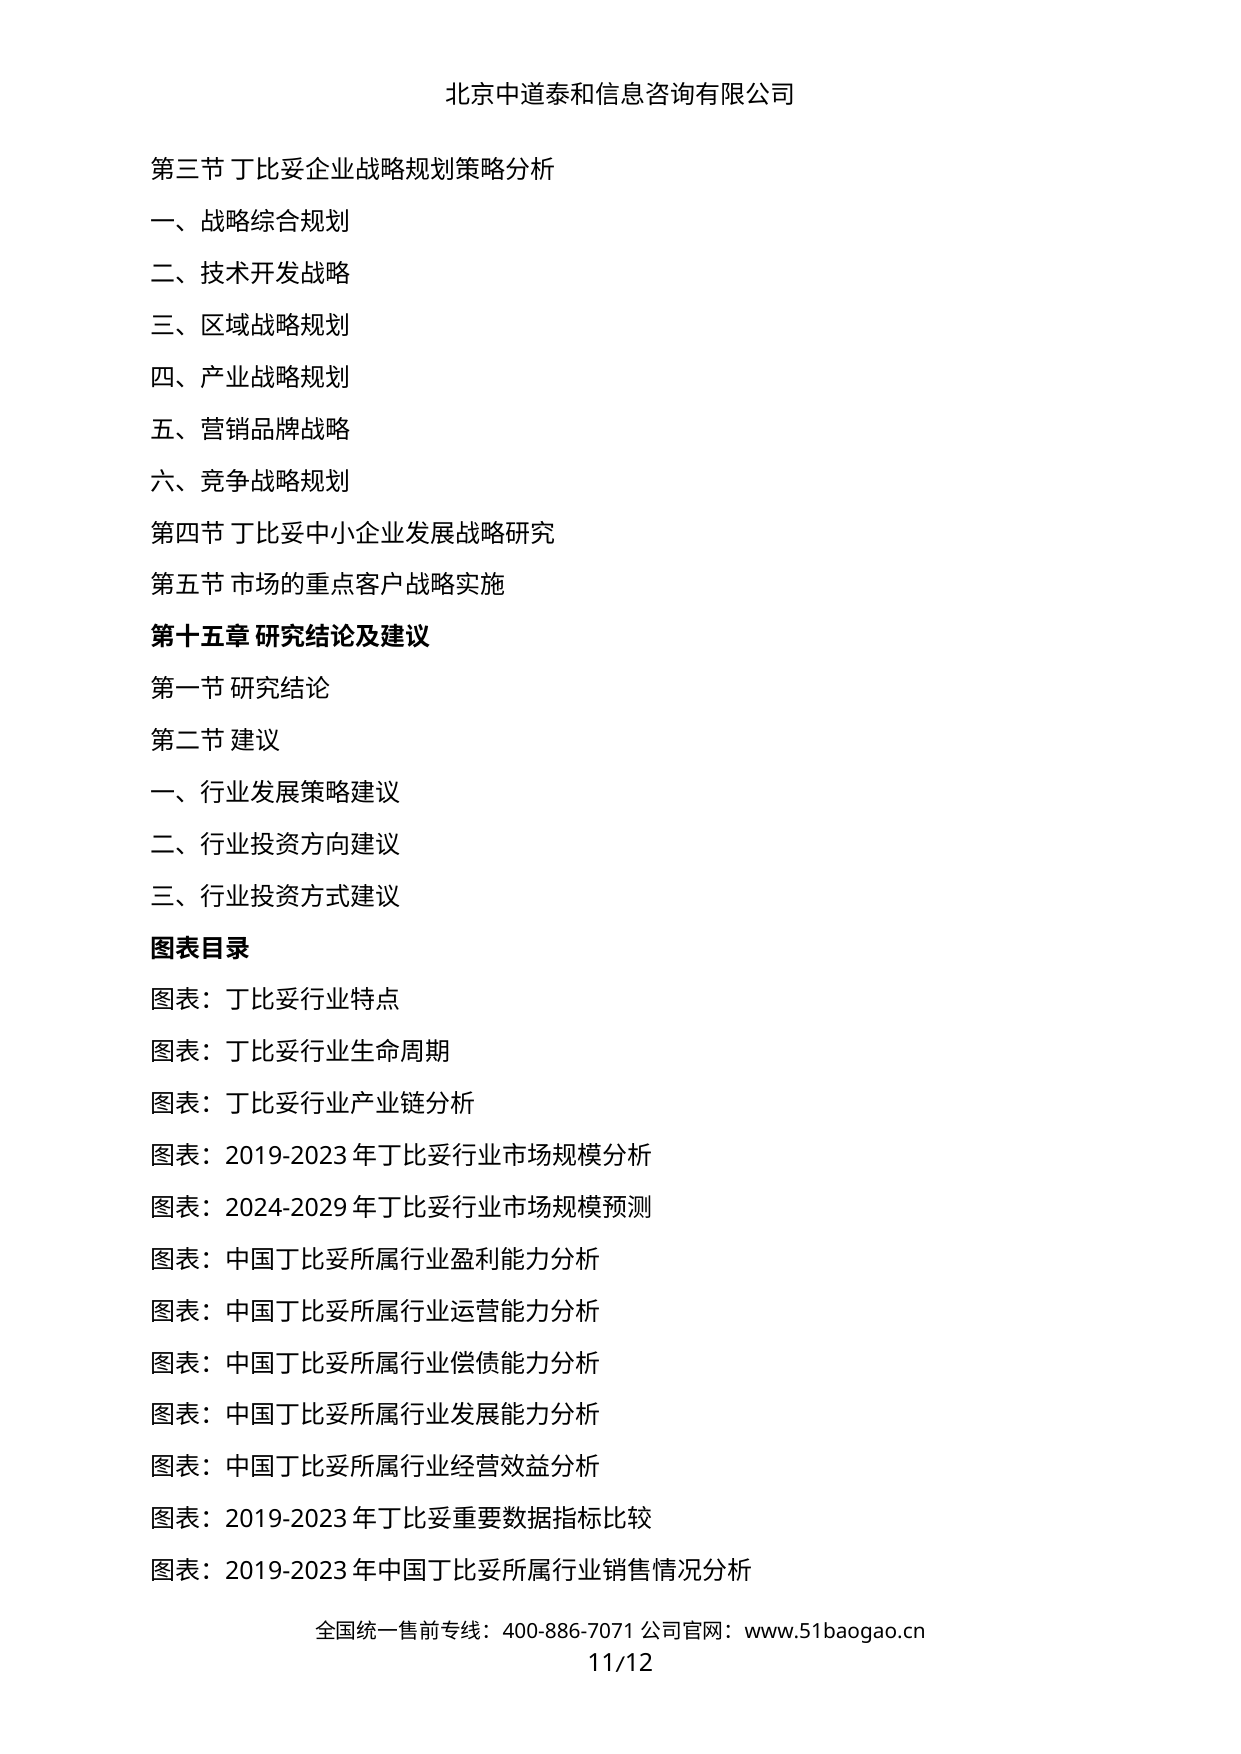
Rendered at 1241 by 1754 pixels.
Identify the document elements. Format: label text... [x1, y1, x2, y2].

text 一、战略综合规划 [150, 202, 1090, 238]
text 第一节 研究结论 [150, 669, 1090, 705]
text 二、技术开发战略 [150, 254, 1090, 290]
text 图表：丁比妥行业生命周期 [150, 1032, 1090, 1068]
text 第五节 市场的重点客户战略实施 [150, 565, 1090, 601]
text 第十五章 研究结论及建议 [150, 617, 1090, 653]
text 图表：丁比妥行业特点 [150, 980, 1090, 1016]
text 第二节 建议 [150, 721, 1090, 757]
text 图表：中国丁比妥所属行业运营能力分析 [150, 1291, 1090, 1327]
text 图表：2019-2023年丁比妥重要数据指标比较 [150, 1499, 1090, 1535]
text 三、区域战略规划 [150, 306, 1090, 342]
text 图表：2019-2023年丁比妥行业市场规模分析 [150, 1136, 1090, 1172]
text 三、行业投资方式建议 [150, 876, 1090, 912]
text 四、产业战略规划 [150, 357, 1090, 394]
text 图表：中国丁比妥所属行业偿债能力分析 [150, 1343, 1090, 1379]
text 五、营销品牌战略 [150, 409, 1090, 446]
text 二、行业投资方向建议 [150, 824, 1090, 861]
text 图表：丁比妥行业产业链分析 [150, 1084, 1090, 1120]
text 图表：中国丁比妥所属行业发展能力分析 [150, 1395, 1090, 1431]
text 第三节 丁比妥企业战略规划策略分析 [150, 150, 1090, 186]
text 图表：中国丁比妥所属行业经营效益分析 [150, 1447, 1090, 1483]
text 六、竞争战略规划 [150, 461, 1090, 497]
text 图表：2019-2023年中国丁比妥所属行业销售情况分析 [150, 1551, 1090, 1587]
text 图表目录 [150, 928, 1090, 964]
text 图表：2024-2029年丁比妥行业市场规模预测 [150, 1187, 1090, 1224]
text 一、行业发展策略建议 [150, 772, 1090, 809]
text 图表：中国丁比妥所属行业盈利能力分析 [150, 1239, 1090, 1276]
text 第四节 丁比妥中小企业发展战略研究 [150, 513, 1090, 549]
